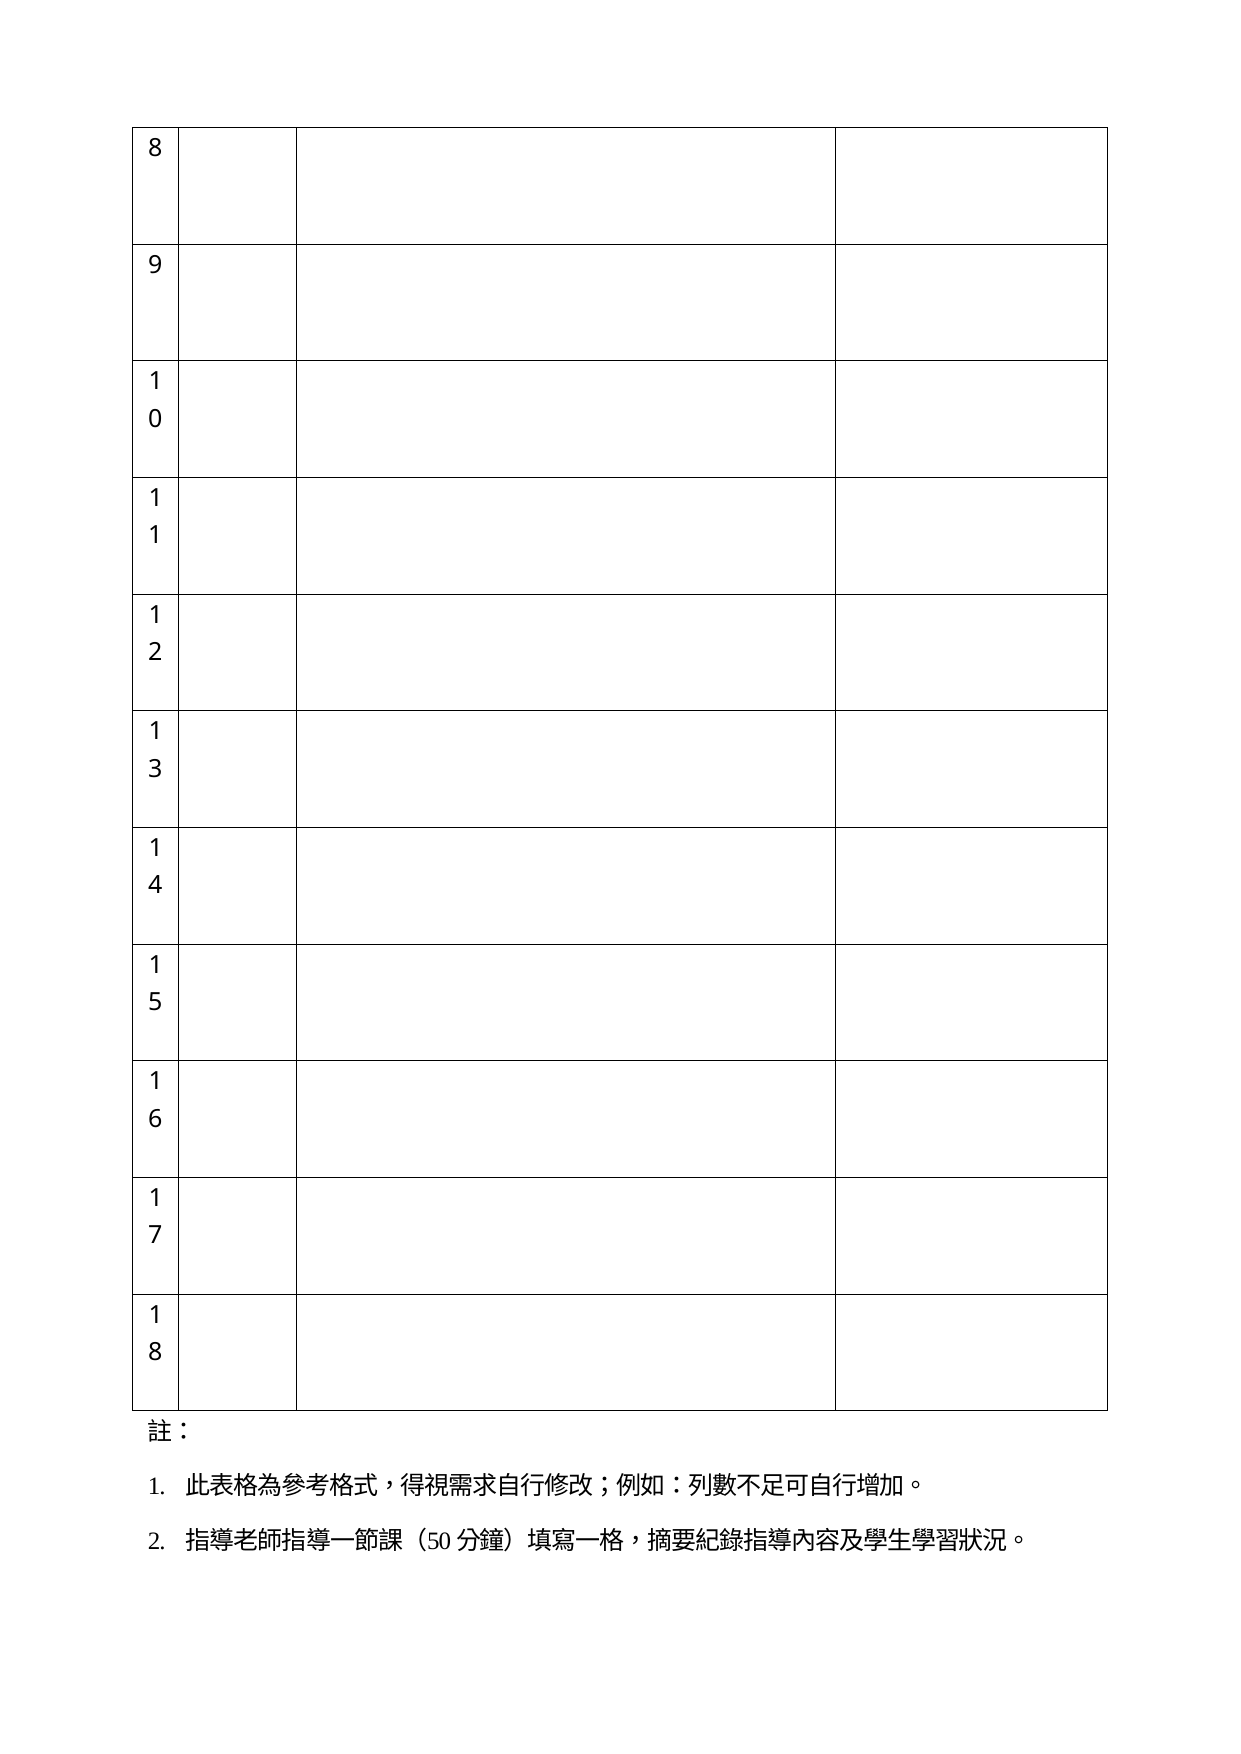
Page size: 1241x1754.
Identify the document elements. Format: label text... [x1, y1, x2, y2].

table_cell [836, 595, 1107, 710]
table_cell 15 [133, 945, 178, 1060]
table_cell [836, 1295, 1107, 1410]
table_cell 14 [133, 828, 178, 944]
table_cell [297, 245, 835, 360]
table_cell [836, 361, 1107, 477]
table_cell [836, 711, 1107, 827]
table_cell [836, 945, 1107, 1060]
table_cell 17 [133, 1178, 178, 1294]
table_cell [297, 1178, 835, 1294]
table_cell 9 [133, 245, 178, 360]
table_cell [179, 595, 296, 710]
list 此表格為參考格式，得視需求自行修改；例如：列數不足可自行增加。 [148, 1466, 1122, 1502]
table_cell [836, 245, 1107, 360]
table_cell [179, 711, 296, 827]
table_cell [179, 1061, 296, 1177]
table_cell 10 [133, 361, 178, 477]
table_cell [836, 128, 1107, 244]
table_cell [836, 1178, 1107, 1294]
table_cell [297, 128, 835, 244]
text 註： [148, 1411, 1122, 1448]
list 指導老師指導一節課（50分鐘）填寫一格，摘要紀錄指導內容及學生學習狀況。 [148, 1520, 1122, 1556]
table_cell [179, 361, 296, 477]
table_cell [297, 711, 835, 827]
table_cell [179, 478, 296, 594]
table_cell 12 [133, 595, 178, 710]
table_cell 8 [133, 128, 178, 244]
table_cell [297, 1295, 835, 1410]
table_cell 13 [133, 711, 178, 827]
table_cell [179, 945, 296, 1060]
table_cell [179, 245, 296, 360]
table_cell 18 [133, 1295, 178, 1410]
table_cell [297, 595, 835, 710]
table_cell [836, 1061, 1107, 1177]
table_cell [297, 478, 835, 594]
table_cell [179, 1178, 296, 1294]
table_cell [297, 361, 835, 477]
table_cell 16 [133, 1061, 178, 1177]
table_cell [297, 945, 835, 1060]
table_cell [297, 828, 835, 944]
table_cell [836, 828, 1107, 944]
table_cell [179, 1295, 296, 1410]
table_cell [297, 1061, 835, 1177]
table_cell 11 [133, 478, 178, 594]
table_cell [179, 128, 296, 244]
table_cell [836, 478, 1107, 594]
table_cell [179, 828, 296, 944]
